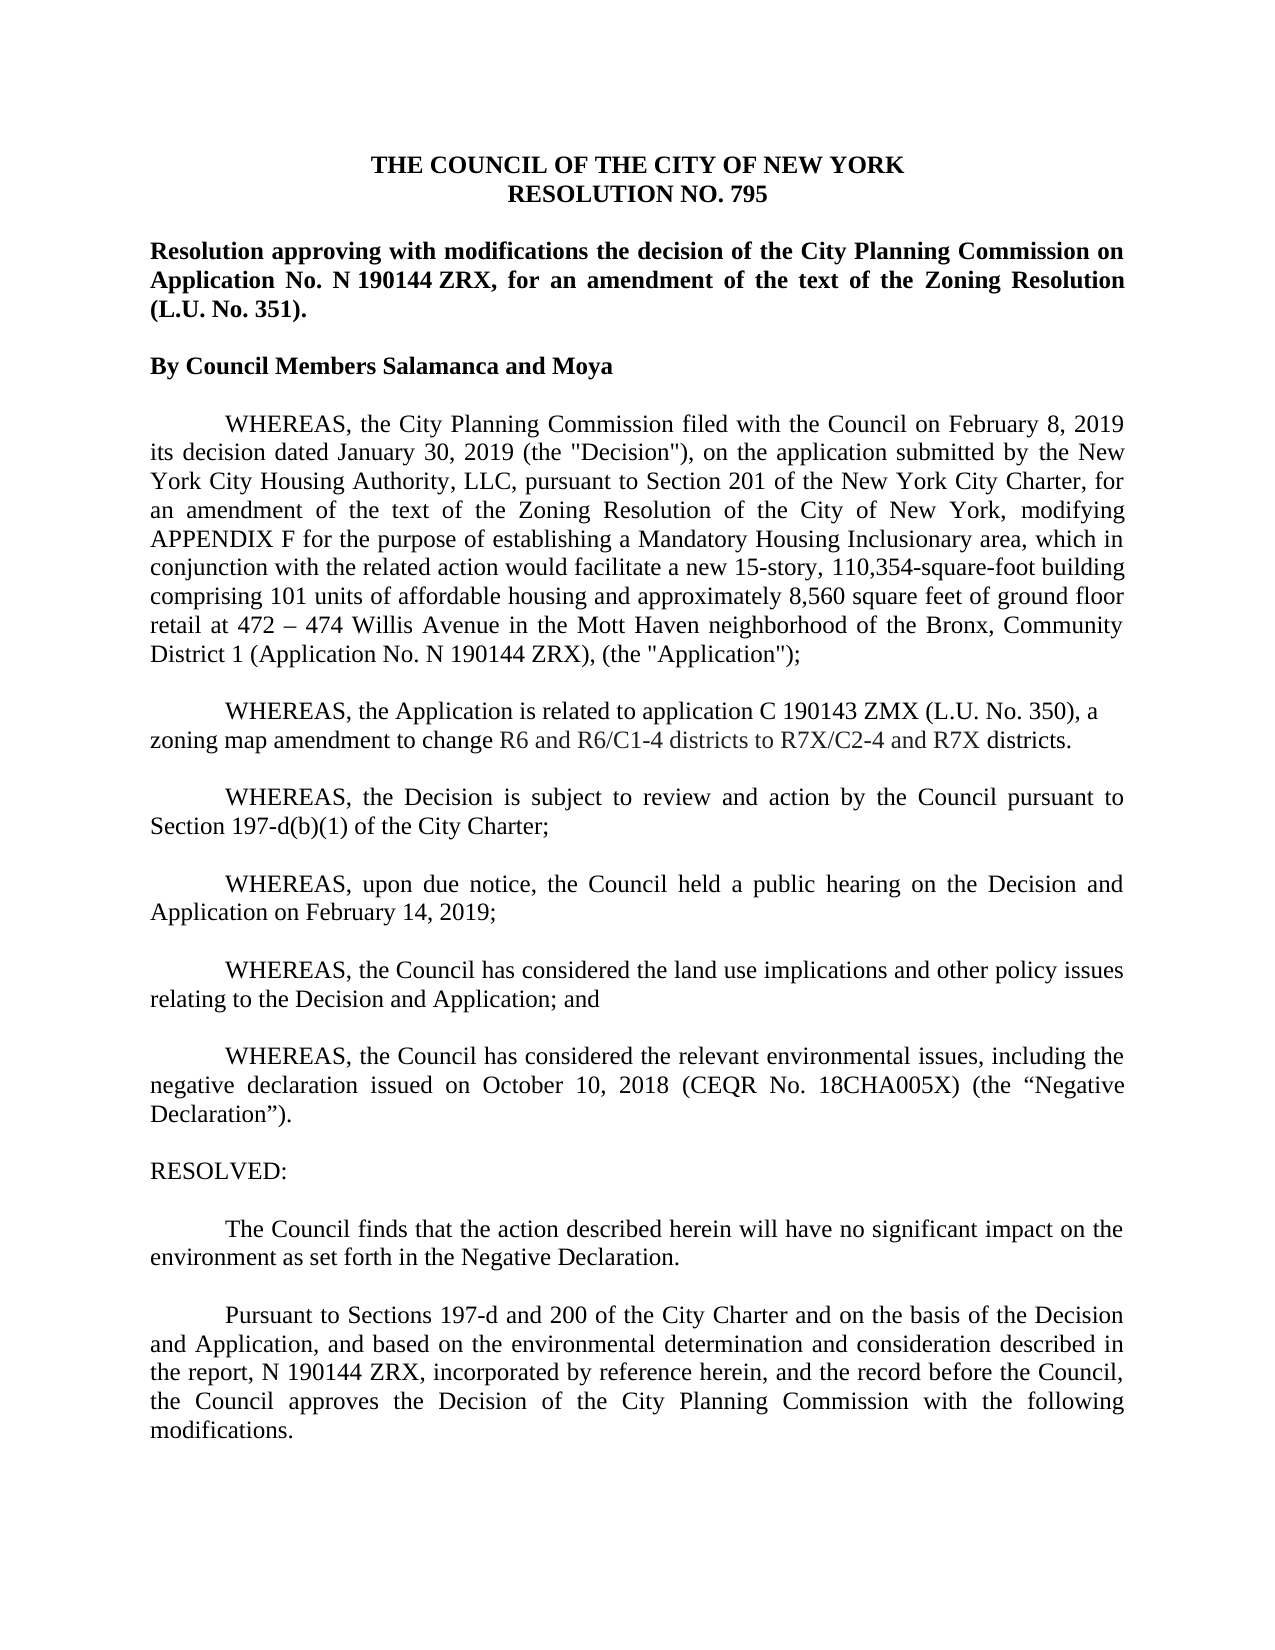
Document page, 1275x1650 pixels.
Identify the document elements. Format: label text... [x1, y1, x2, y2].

text WHEREAS, the Council has considered the relevant environmental issues, including the negative declaration issued on October 10, 2018 (CEQR No. 18CHA005X) (the “Negative Declaration”). [150, 1041, 1125, 1127]
text By Council Members Salamanca and Moya [150, 351, 1125, 380]
text WHEREAS, the Application is related to application C 190143 ZMX (L.U. No. 350), a zoning map amendment to change R6 and R6/C1-4 districts to R7X/C2-4 and R7X districts. [150, 696, 1125, 754]
text THE COUNCIL OF THE CITY OF NEW YORK [150, 150, 1125, 179]
text WHEREAS, the Decision is subject to review and action by the Council pursuant to Section 197-d(b)(1) of the City Charter; [150, 782, 1125, 840]
text WHEREAS, the City Planning Commission filed with the Council on February 8, 2019 its decision dated January 30, 2019 (the "Decision"), on the application submitted by the New York City Housing Authority, LLC, pursuant to Section 201 of the New York City Charter, for an amendment of the text of the Zoning Resolution of the City of New York, modifying APPENDIX F for the purpose of establishing a Mandatory Housing Inclusionary area, which in conjunction with the related action would facilitate a new 15-story, 110,354-square-foot building comprising 101 units of affordable housing and approximately 8,560 square feet of ground floor retail at 472 – 474 Willis Avenue in the Mott Haven neighborhood of the Bronx, Community District 1 (Application No. N 190144 ZRX), (the "Application"); [150, 409, 1125, 667]
text The Council finds that the action described herein will have no significant impact on the environment as set forth in the Negative Declaration. [150, 1214, 1125, 1271]
text WHEREAS, upon due notice, the Council held a public hearing on the Decision and Application on February 14, 2019; [150, 869, 1125, 926]
text Resolution approving with modifications the decision of the City Planning Commission on Application No. N 190144 ZRX, for an amendment of the text of the Zoning Resolution (L.U. No. 351). [150, 236, 1125, 322]
text Pursuant to Sections 197-d and 200 of the City Charter and on the basis of the Decision and Application, and based on the environmental determination and consideration described in the report, N 190144 ZRX, incorporated by reference herein, and the record before the Council, the Council approves the Decision of the City Planning Commission with the following modifications. [150, 1300, 1125, 1444]
text RESOLUTION NO. 795 [150, 179, 1125, 207]
text RESOLVED: [150, 1156, 1125, 1185]
text WHEREAS, the Council has considered the land use implications and other policy issues relating to the Decision and Application; and [150, 955, 1125, 1012]
